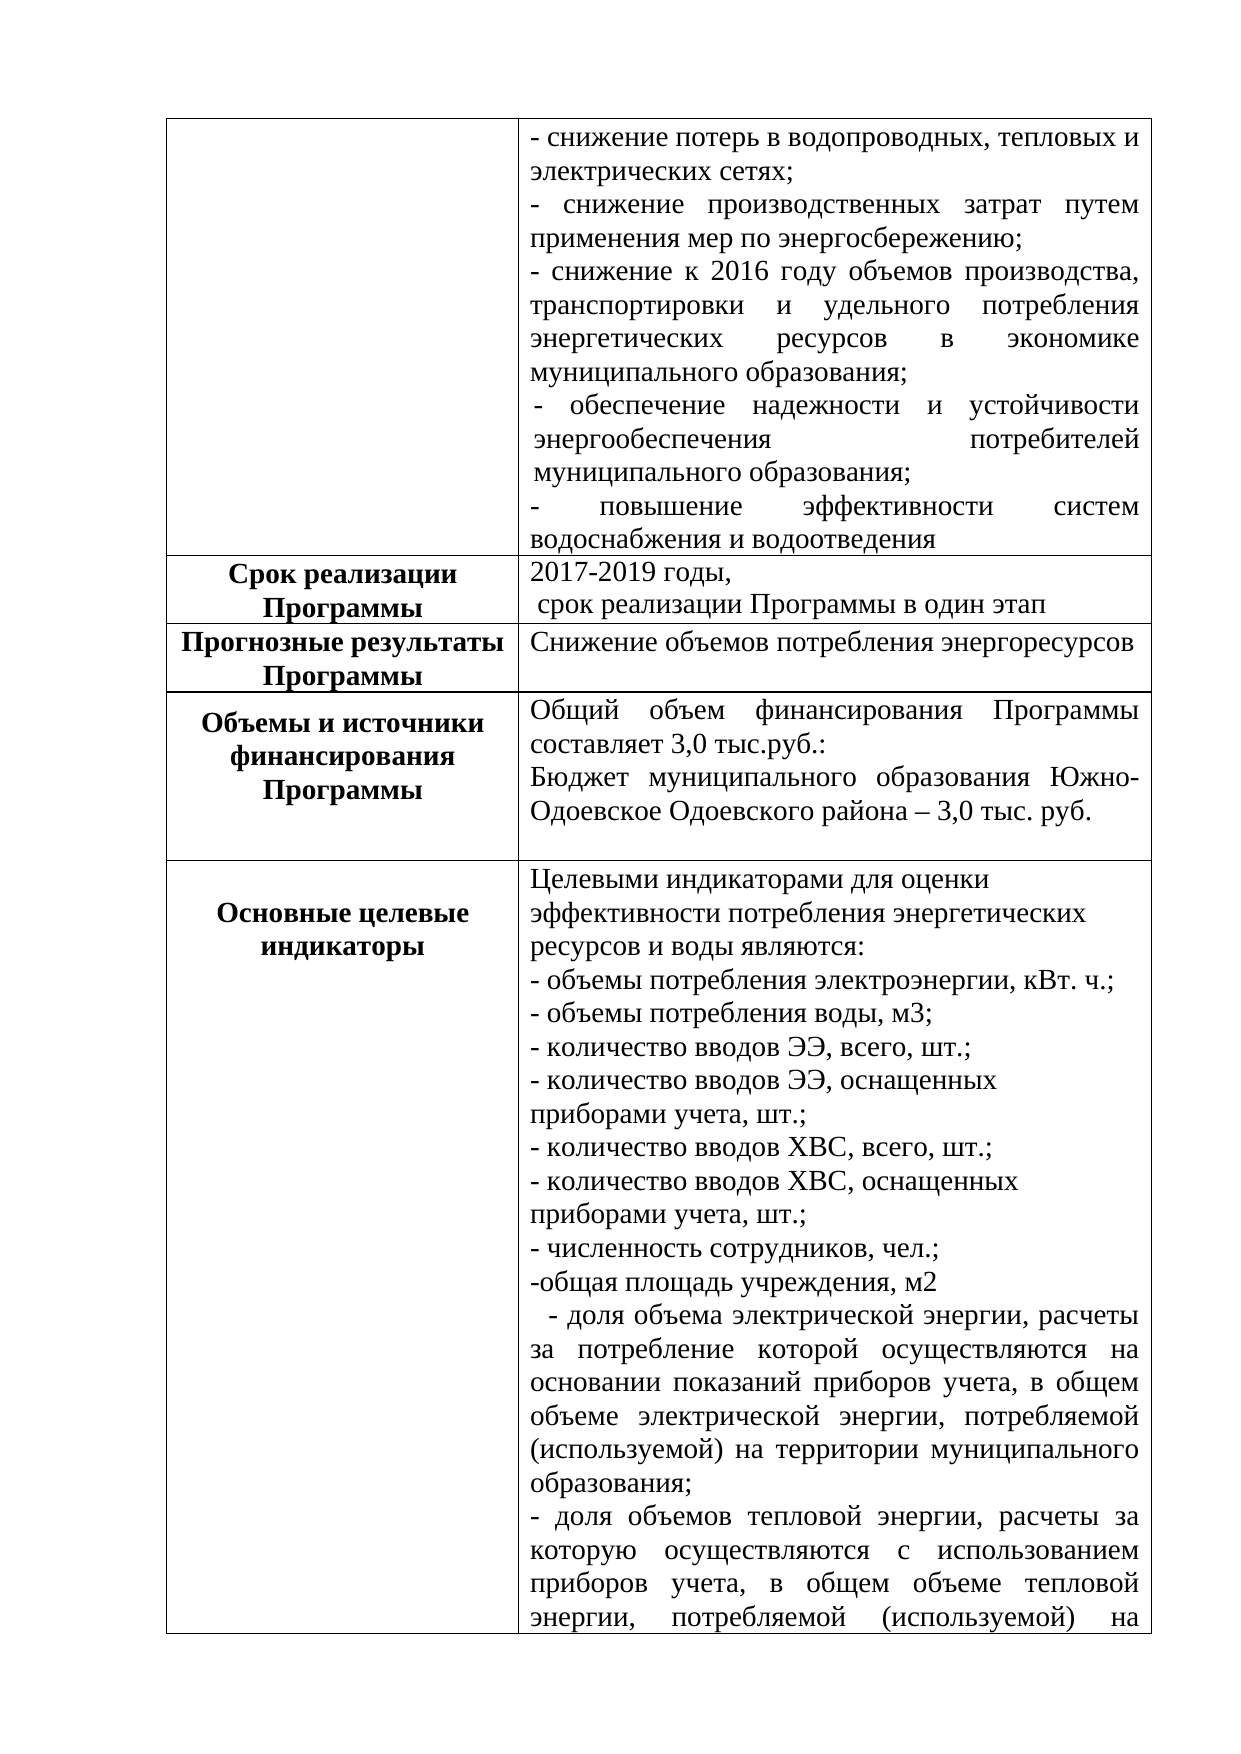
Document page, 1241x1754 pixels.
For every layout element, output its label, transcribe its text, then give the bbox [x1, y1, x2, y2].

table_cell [167, 861, 518, 1633]
table_cell Общий объем финансирования Программы составляет 3,0 тыс.руб.: Бюджет муниципального образования Южно-Одоевское Одоевского района – 3,0 тыс. руб. [519, 693, 1151, 860]
table_cell 2017-2019 годы, срок реализации Программы в один этап [519, 556, 1151, 623]
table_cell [167, 119, 518, 555]
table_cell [519, 119, 1151, 555]
table_cell Прогнозные результаты Программы [167, 624, 518, 691]
table_cell Снижение объемов потребления энергоресурсов [519, 624, 1151, 691]
table_cell Срок реализации Программы [167, 556, 518, 623]
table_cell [519, 861, 1151, 1633]
table_cell Объемы и источники финансирования Программы [167, 693, 518, 860]
